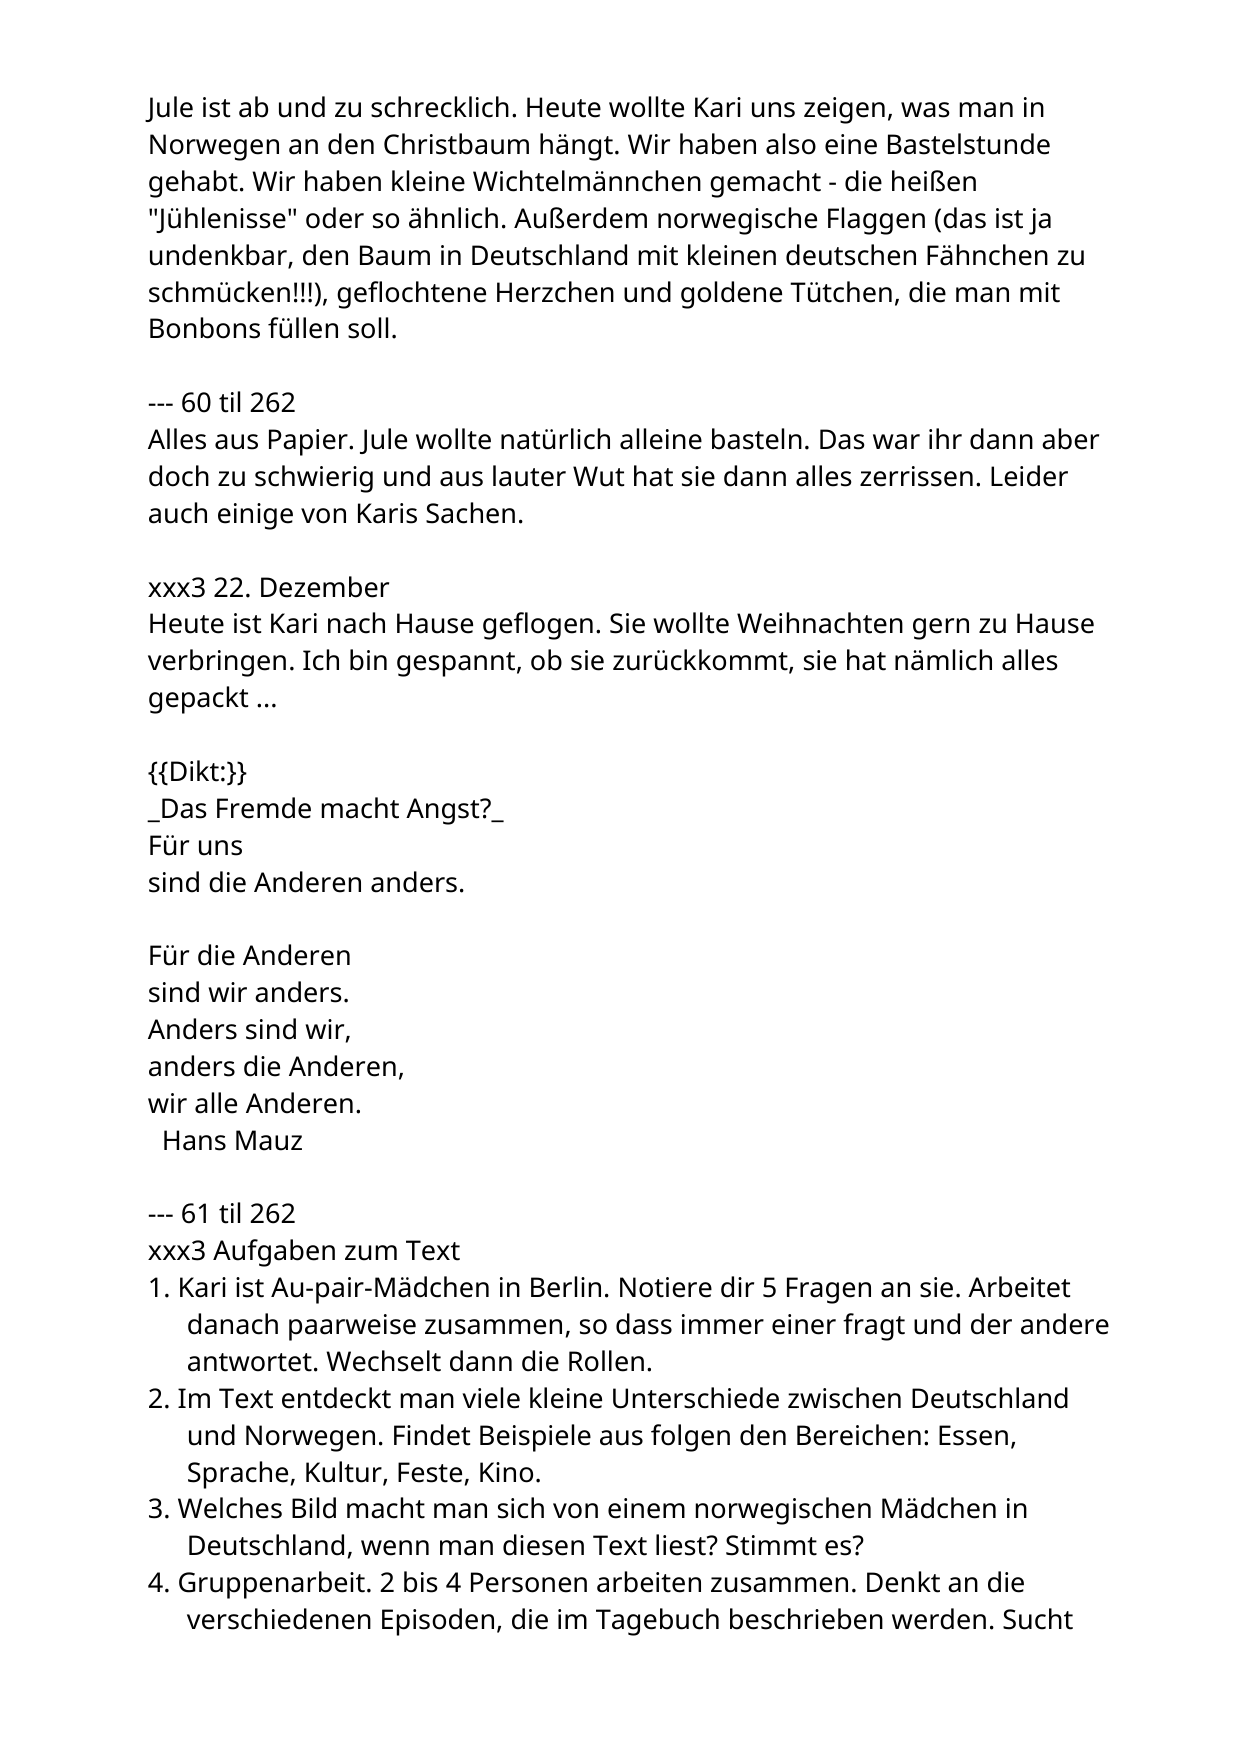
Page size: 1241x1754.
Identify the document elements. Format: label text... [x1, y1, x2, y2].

text Heute ist Kari nach Hause geflogen. Sie wollte Weihnachten gern zu Hause verbringen. Ich bin gespannt, ob sie zurückkommt, sie hat nämlich alles gepackt ... [148, 605, 1122, 716]
subtitle xxx3 Aufgaben zum Text [148, 1232, 1122, 1269]
text Jule ist ab und zu schrecklich. Heute wollte Kari uns zeigen, was man in Norwegen an den Christbaum hängt. Wir haben also eine Bastelstunde gehabt. Wir haben kleine Wichtelmännchen gemacht - die heißen "Jühlenisse" oder so ähnlich. Außerdem norwegische Flaggen (das ist ja undenkbar, den Baum in Deutschland mit kleinen deutschen Fähnchen zu schmücken!!!), geflochtene Herzchen und goldene Tütchen, die man mit Bonbons füllen soll. [148, 89, 1122, 347]
text --- 60 til 262 [148, 384, 1122, 421]
text _Das Fremde macht Angst?_ [148, 789, 1122, 826]
text {{Dikt:}} [148, 752, 1122, 789]
text 2. Im Text entdeckt man viele kleine Unterschiede zwischen Deutschland und Norwegen. Findet Beispiele aus folgen den Bereichen: Essen, Sprache, Kultur, Feste, Kino. [148, 1379, 1122, 1490]
text Anders sind wir, [148, 1011, 1122, 1047]
text Alles aus Papier. Jule wollte natürlich alleine basteln. Das war ihr dann aber doch zu schwierig und aus lauter Wut hat sie dann alles zerrissen. Leider auch einige von Karis Sachen. [148, 421, 1122, 531]
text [148, 1564, 1122, 1637]
text Für die Anderen [148, 937, 1122, 974]
text Hans Mauz [148, 1121, 1122, 1158]
text 3. Welches Bild macht man sich von einem norwegischen Mädchen in Deutschland, wenn man diesen Text liest? Stimmt es? [148, 1490, 1122, 1564]
subtitle xxx3 22. Dezember [148, 568, 1122, 605]
text anders die Anderen, [148, 1047, 1122, 1084]
text wir alle Anderen. [148, 1084, 1122, 1121]
text sind die Anderen anders. [148, 863, 1122, 900]
text Für uns [148, 826, 1122, 863]
text --- 61 til 262 [148, 1195, 1122, 1232]
text 1. Kari ist Au-pair-Mädchen in Berlin. Notiere dir 5 Fragen an sie. Arbeitet danach paarweise zusammen, so dass immer einer fragt und der andere antwortet. Wechselt dann die Rollen. [148, 1269, 1122, 1379]
text sind wir anders. [148, 974, 1122, 1011]
